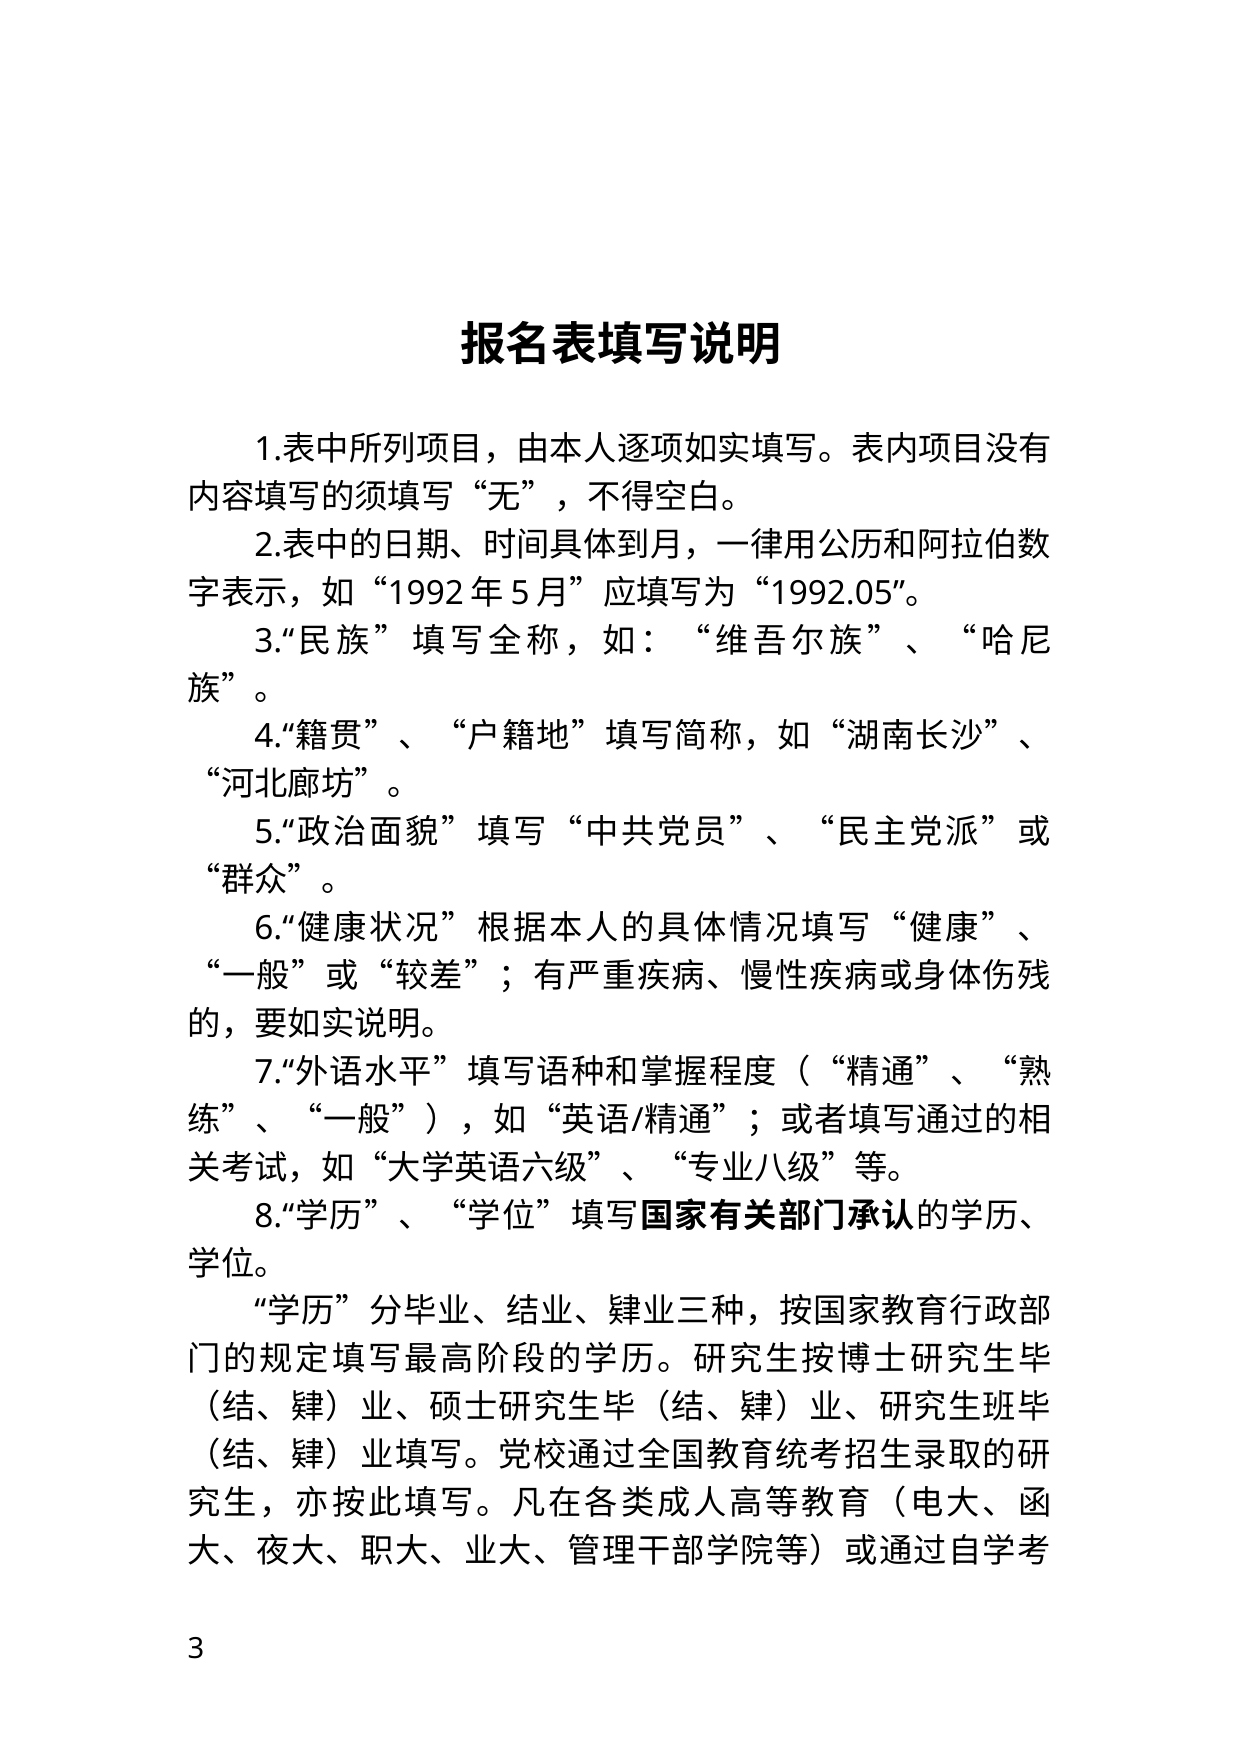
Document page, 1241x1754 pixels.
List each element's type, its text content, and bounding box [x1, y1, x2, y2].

text 报名表填写说明 [187, 292, 1053, 389]
text 2.表中的日期、时间具体到月，一律用公历和阿拉伯数字表示，如“1992年5月”应填写为“1992.05”。 [187, 518, 1053, 614]
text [187, 1284, 1053, 1572]
text 3.“民族”填写全称，如：“维吾尔族”、“哈尼族”。 [187, 614, 1053, 709]
text 8.“学历”、“学位”填写国家有关部门承认的学历、学位。 [187, 1189, 1053, 1284]
text 7.“外语水平”填写语种和掌握程度（“精通”、“熟练”、“一般”），如“英语/精通”；或者填写通过的相关考试，如“大学英语六级”、“专业八级”等。 [187, 1045, 1053, 1189]
text 4.“籍贯”、“户籍地”填写简称，如“湖南长沙”、“河北廊坊”。 [187, 709, 1053, 805]
text 6.“健康状况”根据本人的具体情况填写“健康”、“一般”或“较差”；有严重疾病、慢性疾病或身体伤残的，要如实说明。 [187, 901, 1053, 1045]
text 5.“政治面貌”填写“中共党员”、“民主党派”或“群众”。 [187, 805, 1053, 901]
text 1.表中所列项目，由本人逐项如实填写。表内项目没有内容填写的须填写“无”，不得空白。 [187, 422, 1053, 518]
